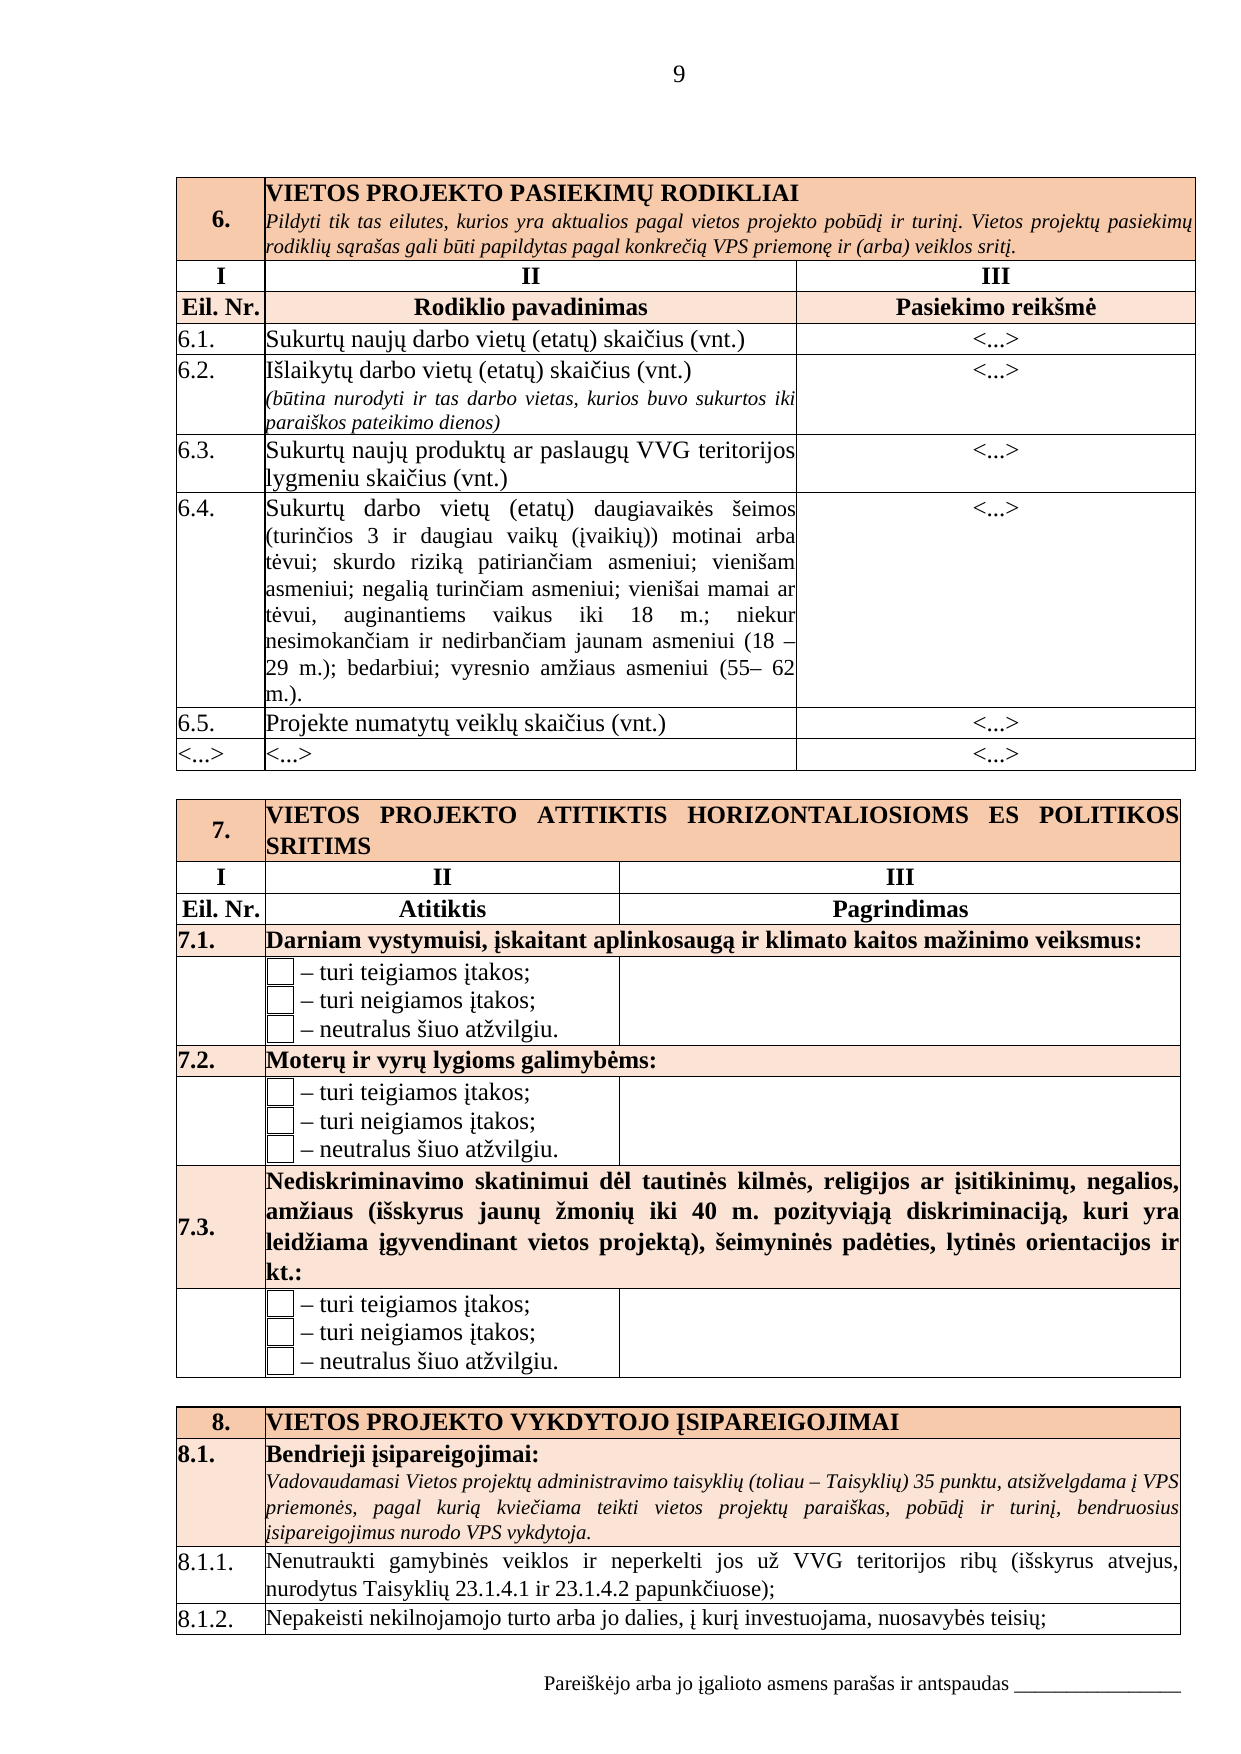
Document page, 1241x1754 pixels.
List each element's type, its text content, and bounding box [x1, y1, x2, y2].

table_cell Atitiktis [266, 894, 619, 924]
table_cell Eil. Nr. [177, 292, 264, 323]
table_cell 7.3. [177, 1166, 265, 1288]
table_cell III [797, 261, 1195, 291]
table_cell Pasiekimo reikšmė [797, 292, 1195, 323]
table_cell Bendrieji įsipareigojimai: Vadovaudamasi Vietos projektų administravimo taisyklių (toliau – Taisyklių) 35 punktu, atsižvelgdama į VPS priemonės, pagal kurią kviečiama teikti vietos projektų paraiškas, pobūdį ir turinį, bendruosius įsipareigojimus nurodo VPS vykdytoja. [266, 1439, 1180, 1546]
table_header 6. [177, 178, 264, 260]
table_cell 6.1. [177, 324, 264, 354]
table_cell – turi teigiamos įtakos; – turi neigiamos įtakos; – neutralus šiuo atžvilgiu. [266, 1289, 619, 1377]
table_cell Sukurtų darbo vietų (etatų) daugiavaikės šeimos (turinčios 3 ir daugiau vaikų (įvaikių)) motinai arba tėvui; skurdo riziką patiriančiam asmeniui; vienišam asmeniui; negalią turinčiam asmeniui; vienišai mamai ar tėvui, auginantiems vaikus iki 18 m.; niekur nesimokančiam ir nedirbančiam jaunam asmeniui (18 – 29 m.); bedarbiui; vyresnio amžiaus asmeniui (55– 62 m.). [266, 493, 796, 707]
table_cell Darniam vystymuisi, įskaitant aplinkosaugą ir klimato kaitos mažinimo veiksmus: [266, 925, 1180, 956]
table_cell I [177, 261, 264, 291]
table_cell Nenutraukti gamybinės veiklos ir neperkelti jos už VVG teritorijos ribų (išskyrus atvejus, nurodytus Taisyklių 23.1.4.1 ir 23.1.4.2 papunkčiuose); [266, 1573, 1180, 1603]
table_cell 7.2. [177, 1046, 265, 1076]
table_cell 8.1.1. [177, 1547, 265, 1603]
table_cell [620, 1289, 1180, 1377]
table_cell Eil. Nr. [177, 894, 265, 924]
table_cell <...> [797, 739, 1195, 769]
table_header VIETOS PROJEKTO ATITIKTIS HORIZONTALIOSIOMS ES POLITIKOS SRITIMS [266, 800, 1180, 861]
table_cell I [177, 862, 265, 893]
table_cell 7.1. [177, 925, 265, 956]
table_cell 8.1.2. [177, 1604, 265, 1634]
table_header VIETOS PROJEKTO VYKDYTOJO ĮSIPAREIGOJIMAI [266, 1408, 1180, 1438]
table_cell II [266, 862, 619, 893]
table_cell 6.2. [177, 355, 264, 434]
table_cell <...> [797, 355, 1195, 434]
table_cell Sukurtų naujų produktų ar paslaugų VVG teritorijos lygmeniu skaičius (vnt.) [266, 435, 796, 492]
table_cell Pagrindimas [620, 894, 1180, 924]
table_cell Projekte numatytų veiklų skaičius (vnt.) [266, 708, 796, 738]
table_cell <...> [177, 739, 264, 769]
table_header VIETOS PROJEKTO PASIEKIMŲ RODIKLIAI Pildyti tik tas eilutes, kurios yra aktualios pagal vietos projekto pobūdį ir turinį. Vietos projektų pasiekimų rodiklių sąrašas gali būti papildytas pagal konkrečią VPS priemonę ir (arba) veiklos sritį. [266, 178, 1195, 260]
table_header 8. [177, 1408, 265, 1438]
table_cell Išlaikytų darbo vietų (etatų) skaičius (vnt.) (būtina nurodyti ir tas darbo vietas, kurios buvo sukurtos iki paraiškos pateikimo dienos) [266, 355, 796, 434]
table_cell – turi teigiamos įtakos; – turi neigiamos įtakos; – neutralus šiuo atžvilgiu. [266, 1077, 619, 1165]
table_cell Sukurtų naujų darbo vietų (etatų) skaičius (vnt.) [266, 324, 796, 354]
table_cell [620, 957, 1180, 1044]
table_cell – turi teigiamos įtakos; – turi neigiamos įtakos; – neutralus šiuo atžvilgiu. [266, 957, 619, 1044]
table_cell 6.4. [177, 493, 264, 707]
table_cell <...> [797, 324, 1195, 354]
table_cell <...> [266, 739, 796, 769]
table_cell [177, 957, 265, 1044]
table_header 7. [177, 800, 265, 861]
table_cell 6.5. [177, 708, 264, 738]
table_cell Rodiklio pavadinimas [266, 292, 796, 323]
table_cell <...> [797, 435, 1195, 492]
table_cell <...> [797, 493, 1195, 707]
table_cell 6.3. [177, 435, 264, 492]
table_cell Moterų ir vyrų lygioms galimybėms: [266, 1046, 1180, 1076]
table_cell [177, 1077, 265, 1165]
table_cell [177, 1289, 265, 1377]
table_cell [620, 1077, 1180, 1165]
table_cell Nediskriminavimo skatinimui dėl tautinės kilmės, religijos ar įsitikinimų, negalios, amžiaus (išskyrus jaunų žmonių iki 40 m. pozityviąją diskriminaciją, kuri yra leidžiama įgyvendinant vietos projektą), šeimyninės padėties, lytinės orientacijos ir kt.: [266, 1166, 1180, 1288]
table_cell II [266, 261, 796, 291]
table_cell 8.1. [177, 1439, 265, 1546]
table_cell <...> [797, 708, 1195, 738]
table_cell III [620, 862, 1180, 893]
